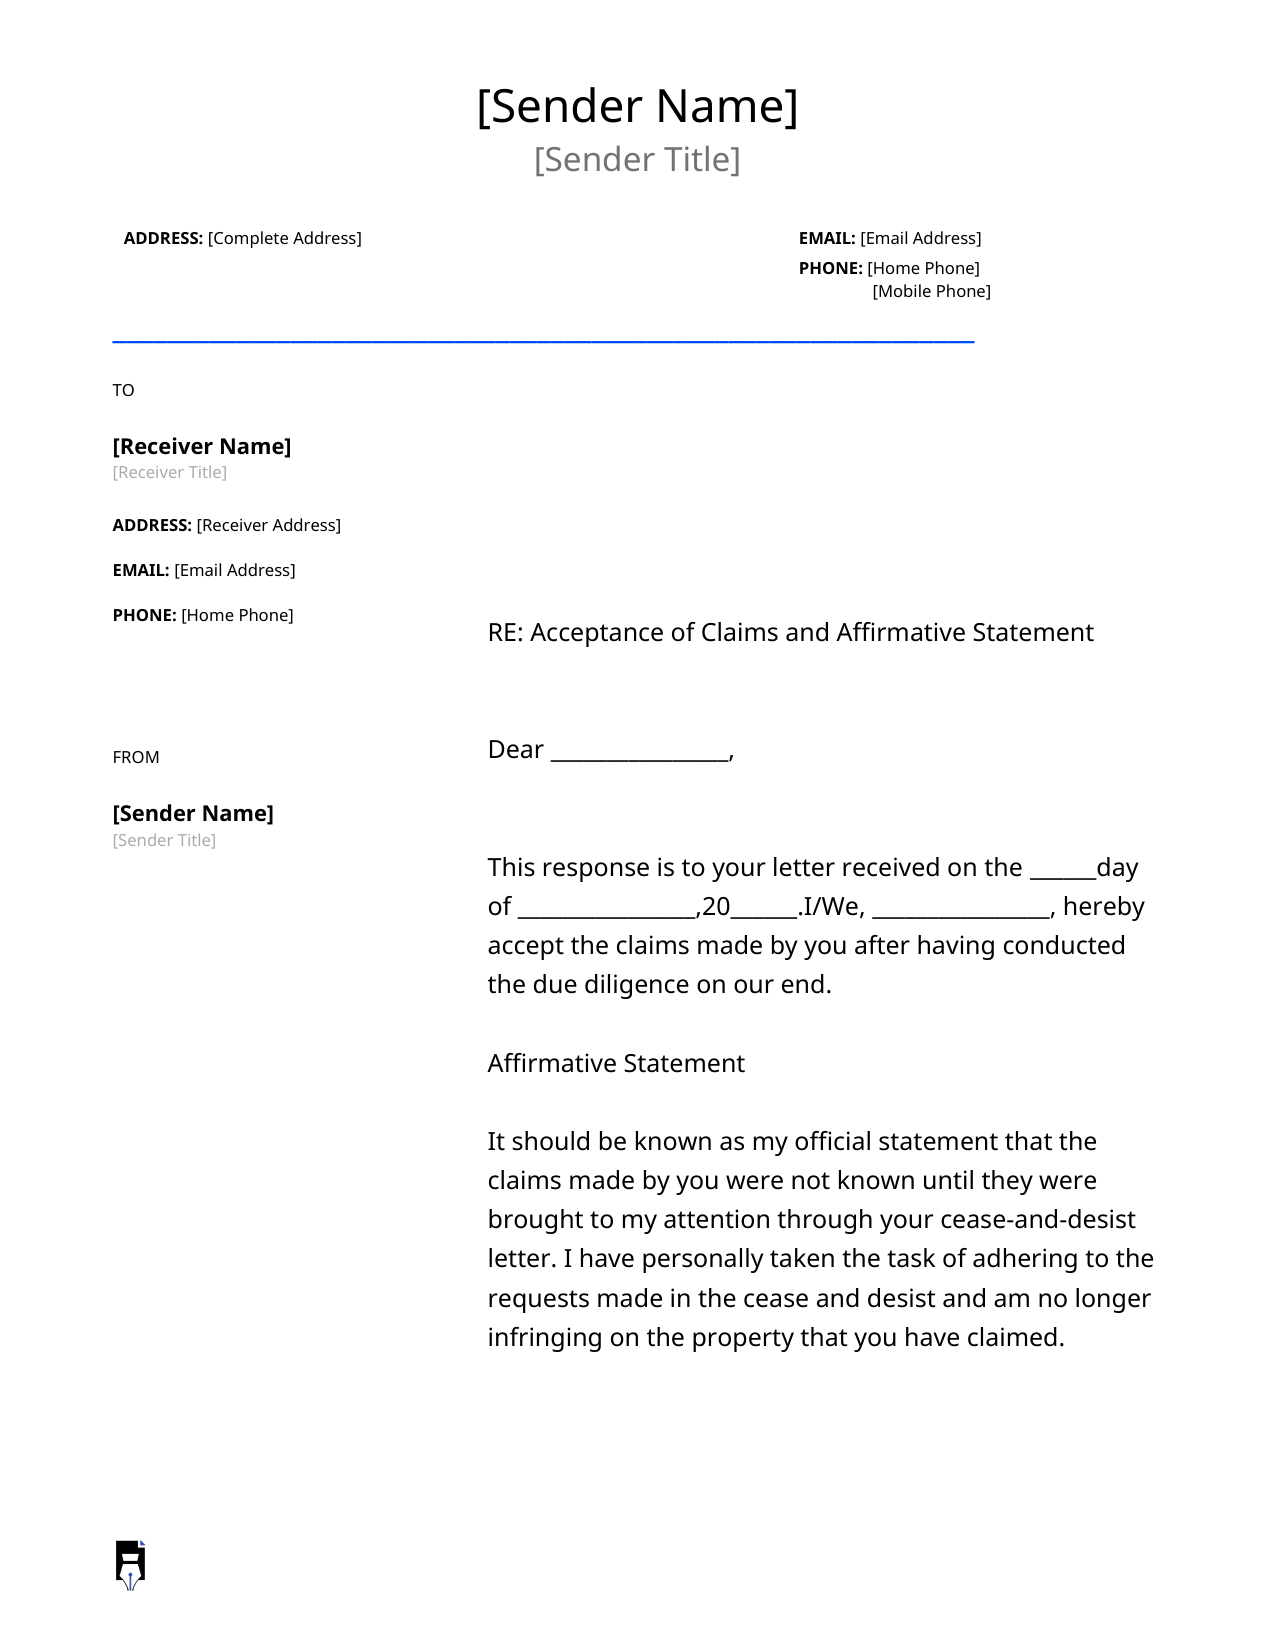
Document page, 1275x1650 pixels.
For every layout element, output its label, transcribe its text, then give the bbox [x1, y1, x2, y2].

text [Sender Name] [112, 798, 410, 828]
text TO [112, 348, 412, 401]
text Affirmative Statement [487, 1045, 1162, 1079]
picture [103, 1538, 158, 1593]
text EMAIL: [Email Address] [112, 558, 410, 581]
text Dear ________________, [487, 732, 1162, 766]
text This response is to your letter received on the ______day of ________________,20______.I/We, ________________, hereby accept the claims made by you after having conducted the due diligence on our end. [487, 849, 1162, 1001]
text [Sender Title] [112, 828, 410, 851]
text ADDRESS: [Receiver Address] [112, 513, 410, 536]
text FROM [112, 746, 410, 768]
text [Receiver Title] [112, 461, 410, 483]
text [Receiver Name] [112, 431, 410, 461]
text PHONE: [Home Phone] [112, 604, 410, 627]
text It should be known as my official statement that the claims made by you were not known until they were brought to my attention through your cease-and-desist letter. I have personally taken the task of adhering to the requests made in the cease and desist and am no longer infringing on the property that you have claimed. [487, 1124, 1162, 1353]
text RE: Acceptance of Claims and Affirmative Statement [487, 575, 1162, 648]
